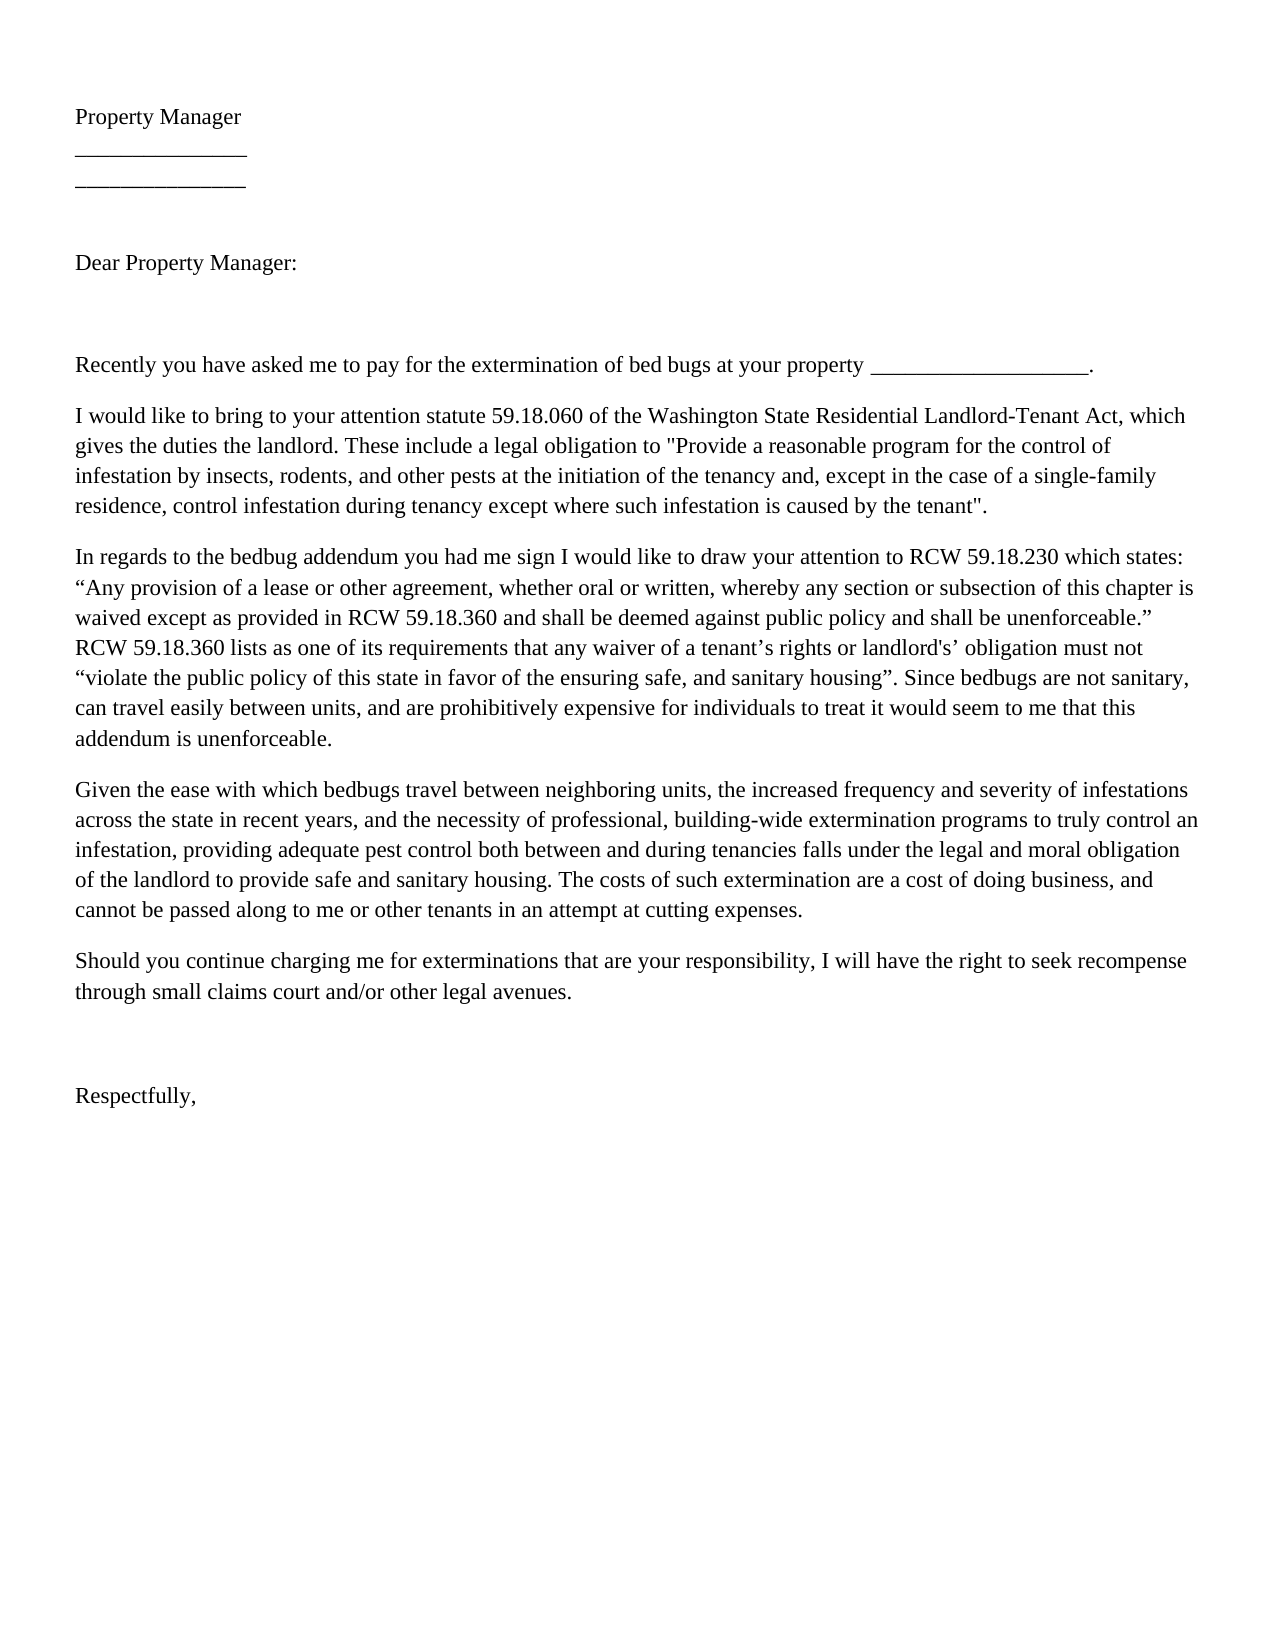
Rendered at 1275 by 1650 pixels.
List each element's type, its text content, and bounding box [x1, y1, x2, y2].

text Given the ease with which bedbugs travel between neighboring units, the increased frequency and severity of infestations across the state in recent years, and the necessity of professional, building-wide extermination programs to truly control an infestation, providing adequate pest control both between and during tenancies falls under the legal and moral obligation of the landlord to provide safe and sanitary housing. The costs of such extermination are a cost of doing business, and cannot be passed along to me or other tenants in an attempt at cutting expenses. [75, 776, 1200, 923]
text I would like to bring to your attention statute 59.18.060 of the Washington State Residential Landlord-Tenant Act, which gives the duties the landlord. These include a legal obligation to "Provide a reasonable program for the control of infestation by insects, rodents, and other pests at the initiation of the tenancy and, except in the case of a single-family residence, control infestation during tenancy except where such infestation is caused by the tenant". [75, 402, 1200, 519]
text Property Manager [75, 103, 1200, 129]
text Respectfully, [75, 1082, 1200, 1108]
text Should you continue charging me for exterminations that are your responsibility, I will have the right to seek recompense through small claims court and/or other legal avenues. [75, 948, 1200, 1004]
text In regards to the bedbug addendum you had me sign I would like to draw your attention to RCW 59.18.230 which states: “Any provision of a lease or other agreement, whether oral or written, whereby any section or subsection of this chapter is waived except as provided in RCW 59.18.360 and shall be deemed against public policy and shall be unenforceable.” RCW 59.18.360 lists as one of its requirements that any waiver of a tenant’s rights or landlord's’ obligation must not “violate the public policy of this state in favor of the ensuring safe, and sanitary housing”. Since bedbugs are not sanitary, can travel easily between units, and are prohibitively expensive for individuals to treat it would seem to me that this addendum is unenforceable. [75, 543, 1200, 751]
text Recently you have asked me to pay for the extermination of bed bugs at your property ___________________. [75, 351, 1200, 377]
text _______________ [75, 133, 1200, 159]
text Dear Property Manager: [75, 249, 1200, 275]
text _______________ [75, 163, 1200, 191]
